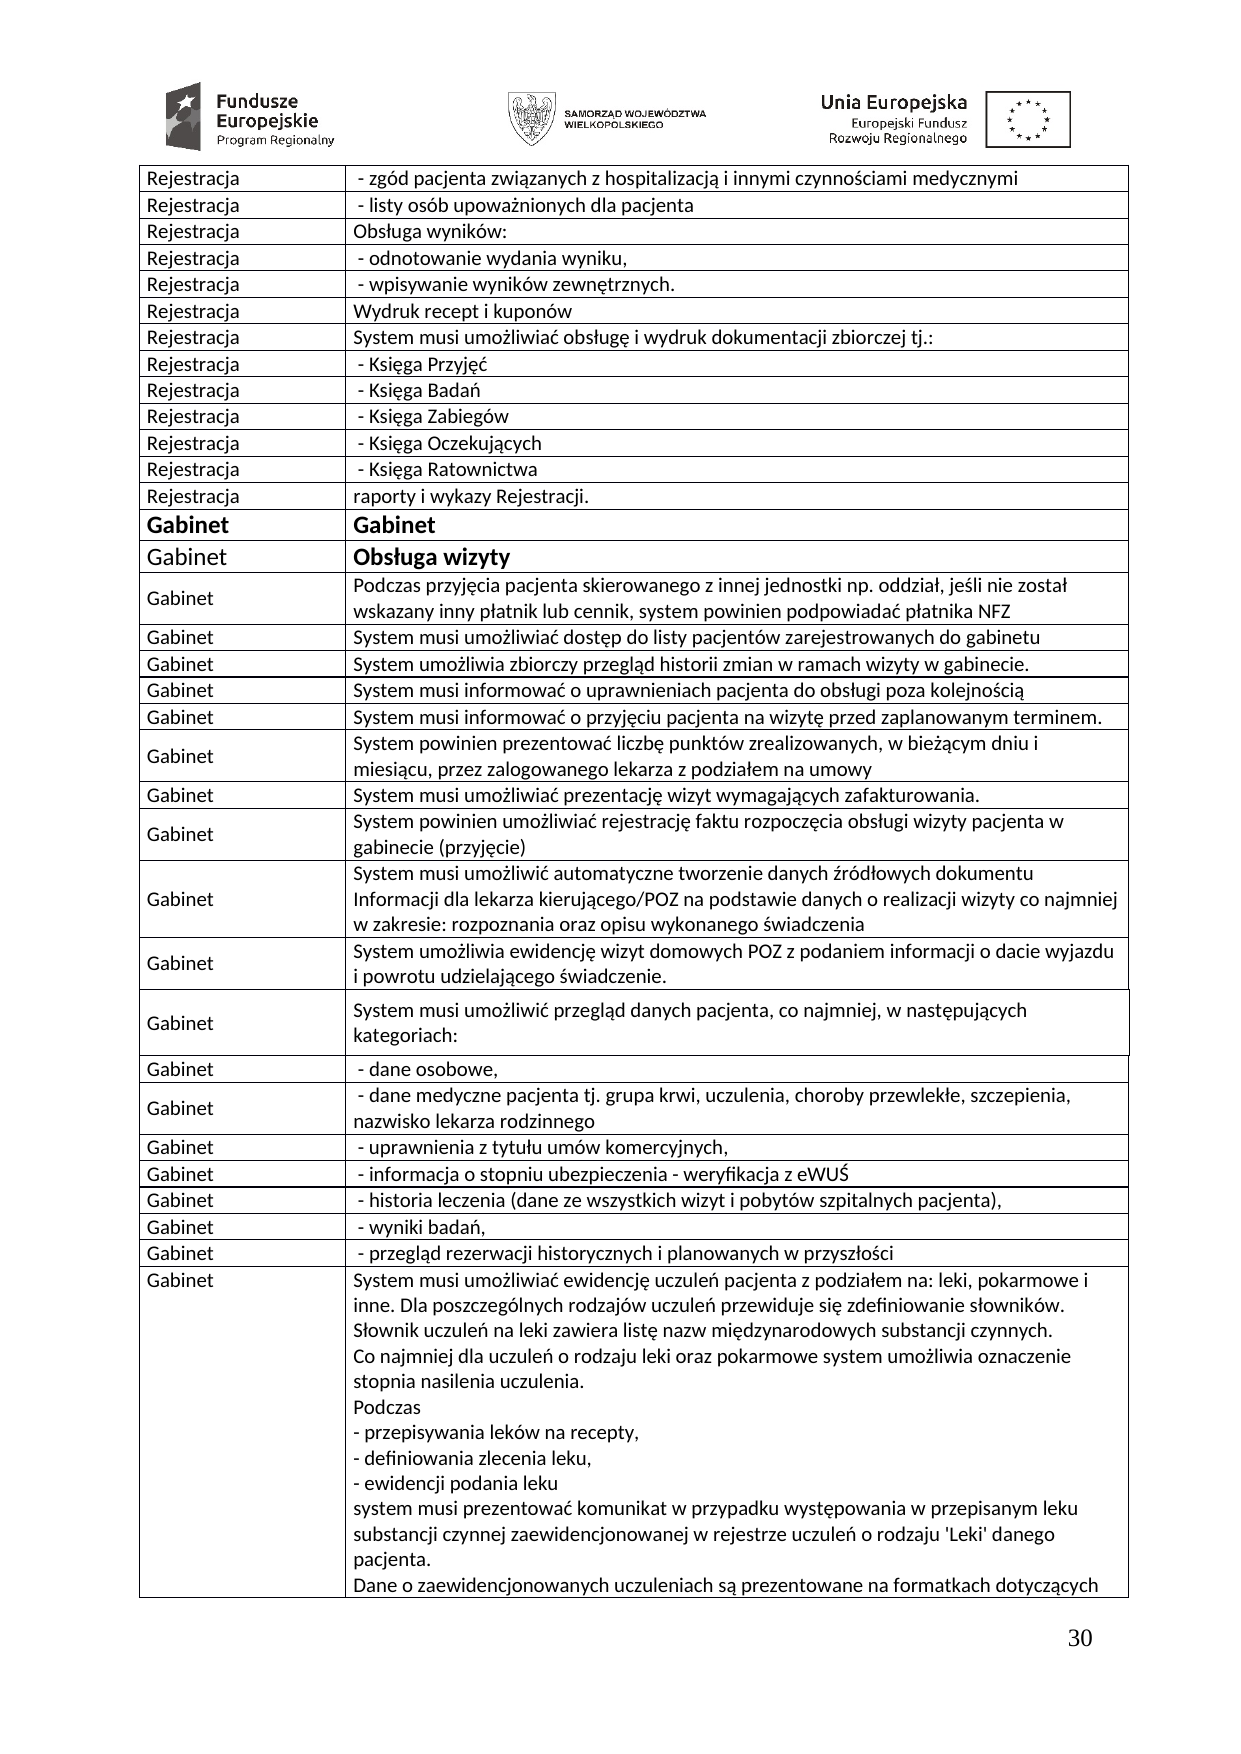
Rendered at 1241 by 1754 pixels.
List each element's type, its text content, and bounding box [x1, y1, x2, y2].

table_cell - uprawnienia z tytułu umów komercyjnych, [346, 1135, 1128, 1160]
table_cell Gabinet [140, 1188, 345, 1213]
table_cell Gabinet [140, 541, 345, 572]
table_cell Rejestracja [140, 351, 345, 376]
table_cell - zgód pacjenta związanych z hospitalizacją i innymi czynnościami medycznymi [346, 166, 1128, 191]
table_cell Gabinet [140, 573, 345, 623]
table_cell System powinien prezentować liczbę punktów zrealizowanych, w bieżącym dniu i miesiącu, przez zalogowanego lekarza z podziałem na umowy [346, 730, 1128, 781]
table_cell System umożliwia zbiorczy przegląd historii zmian w ramach wizyty w gabinecie. [346, 651, 1128, 676]
table_cell System powinien umożliwiać rejestrację faktu rozpoczęcia obsługi wizyty pacjenta w gabinecie (przyjęcie) [346, 809, 1128, 859]
table_cell Gabinet [140, 861, 345, 937]
table_cell Rejestracja [140, 192, 345, 217]
table_cell Gabinet [140, 1083, 345, 1133]
table_cell Rejestracja [140, 457, 345, 482]
table_cell Rejestracja [140, 298, 345, 323]
table_cell Podczas przyjęcia pacjenta skierowanego z innej jednostki np. oddział, jeśli nie został wskazany inny płatnik lub cennik, system powinien podpowiadać płatnika NFZ [346, 573, 1128, 623]
table_cell Gabinet [140, 1056, 345, 1082]
table_cell Rejestracja [140, 166, 345, 191]
table_cell - informacja o stopniu ubezpieczenia - weryfikacja z eWUŚ [346, 1161, 1128, 1186]
table_cell Gabinet [346, 510, 1128, 540]
table_cell System musi umożliwiać dostęp do listy pacjentów zarejestrowanych do gabinetu [346, 625, 1128, 650]
table_cell Gabinet [140, 1161, 345, 1186]
table_cell Gabinet [140, 1135, 345, 1160]
table_cell System musi umożliwiać prezentację wizyt wymagających zafakturowania. [346, 782, 1128, 808]
table_cell Gabinet [140, 625, 345, 650]
picture [147, 73, 1089, 165]
table_cell Rejestracja [140, 245, 345, 270]
table_cell Gabinet [140, 704, 345, 729]
table_cell Gabinet [140, 809, 345, 859]
table_cell Gabinet [140, 1214, 345, 1239]
table_cell Obsługa wizyty [346, 541, 1128, 572]
table_cell - Księga Zabiegów [346, 404, 1128, 429]
table_cell Rejestracja [140, 404, 345, 429]
table_cell - przegląd rezerwacji historycznych i planowanych w przyszłości [346, 1240, 1128, 1266]
table_cell Gabinet [140, 782, 345, 808]
table_cell - Księga Oczekujących [346, 430, 1128, 456]
table_cell Rejestracja [140, 430, 345, 456]
table_cell Gabinet [140, 1240, 345, 1266]
table_cell Rejestracja [140, 219, 345, 244]
table_cell System musi umożliwić automatyczne tworzenie danych źródłowych dokumentu Informacji dla lekarza kierującego/POZ na podstawie danych o realizacji wizyty co najmniej w zakresie: rozpoznania oraz opisu wykonanego świadczenia [346, 861, 1128, 937]
table_cell Obsługa wyników: [346, 219, 1128, 244]
table_cell - wpisywanie wyników zewnętrznych. [346, 271, 1128, 297]
table_cell - listy osób upoważnionych dla pacjenta [346, 192, 1128, 217]
table_cell - Księga Badań [346, 377, 1128, 403]
table_cell - wyniki badań, [346, 1214, 1128, 1239]
table_cell raporty i wykazy Rejestracji. [346, 483, 1128, 508]
table_cell Rejestracja [140, 271, 345, 297]
table_cell Wydruk recept i kuponów [346, 298, 1128, 323]
table_cell - dane medyczne pacjenta tj. grupa krwi, uczulenia, choroby przewlekłe, szczepienia, nazwisko lekarza rodzinnego [346, 1083, 1128, 1133]
table_cell - historia leczenia (dane ze wszystkich wizyt i pobytów szpitalnych pacjenta), [346, 1188, 1128, 1213]
table_cell - odnotowanie wydania wyniku, [346, 245, 1128, 270]
table_cell System musi informować o uprawnieniach pacjenta do obsługi poza kolejnością [346, 678, 1128, 703]
table_cell Rejestracja [140, 377, 345, 403]
table_cell Gabinet [140, 651, 345, 676]
table_cell System musi informować o przyjęciu pacjenta na wizytę przed zaplanowanym terminem. [346, 704, 1128, 729]
table_cell Rejestracja [140, 324, 345, 350]
table_cell Gabinet [140, 730, 345, 781]
table_cell Gabinet [140, 678, 345, 703]
table_cell System musi umożliwić przegląd danych pacjenta, co najmniej, w następujących kategoriach: [346, 990, 1129, 1055]
table_cell Rejestracja [140, 483, 345, 508]
table_cell System musi umożliwiać obsługę i wydruk dokumentacji zbiorczej tj.: [346, 324, 1128, 350]
table_cell Gabinet [140, 990, 345, 1055]
table_cell Gabinet [140, 938, 345, 989]
table_cell Gabinet [140, 1267, 345, 1597]
table_cell - dane osobowe, [346, 1056, 1128, 1082]
table_cell - Księga Przyjęć [346, 351, 1128, 376]
table_cell Gabinet [140, 510, 345, 540]
table_cell System umożliwia ewidencję wizyt domowych POZ z podaniem informacji o dacie wyjazdu i powrotu udzielającego świadczenie. [346, 938, 1128, 989]
table_cell - Księga Ratownictwa [346, 457, 1128, 482]
